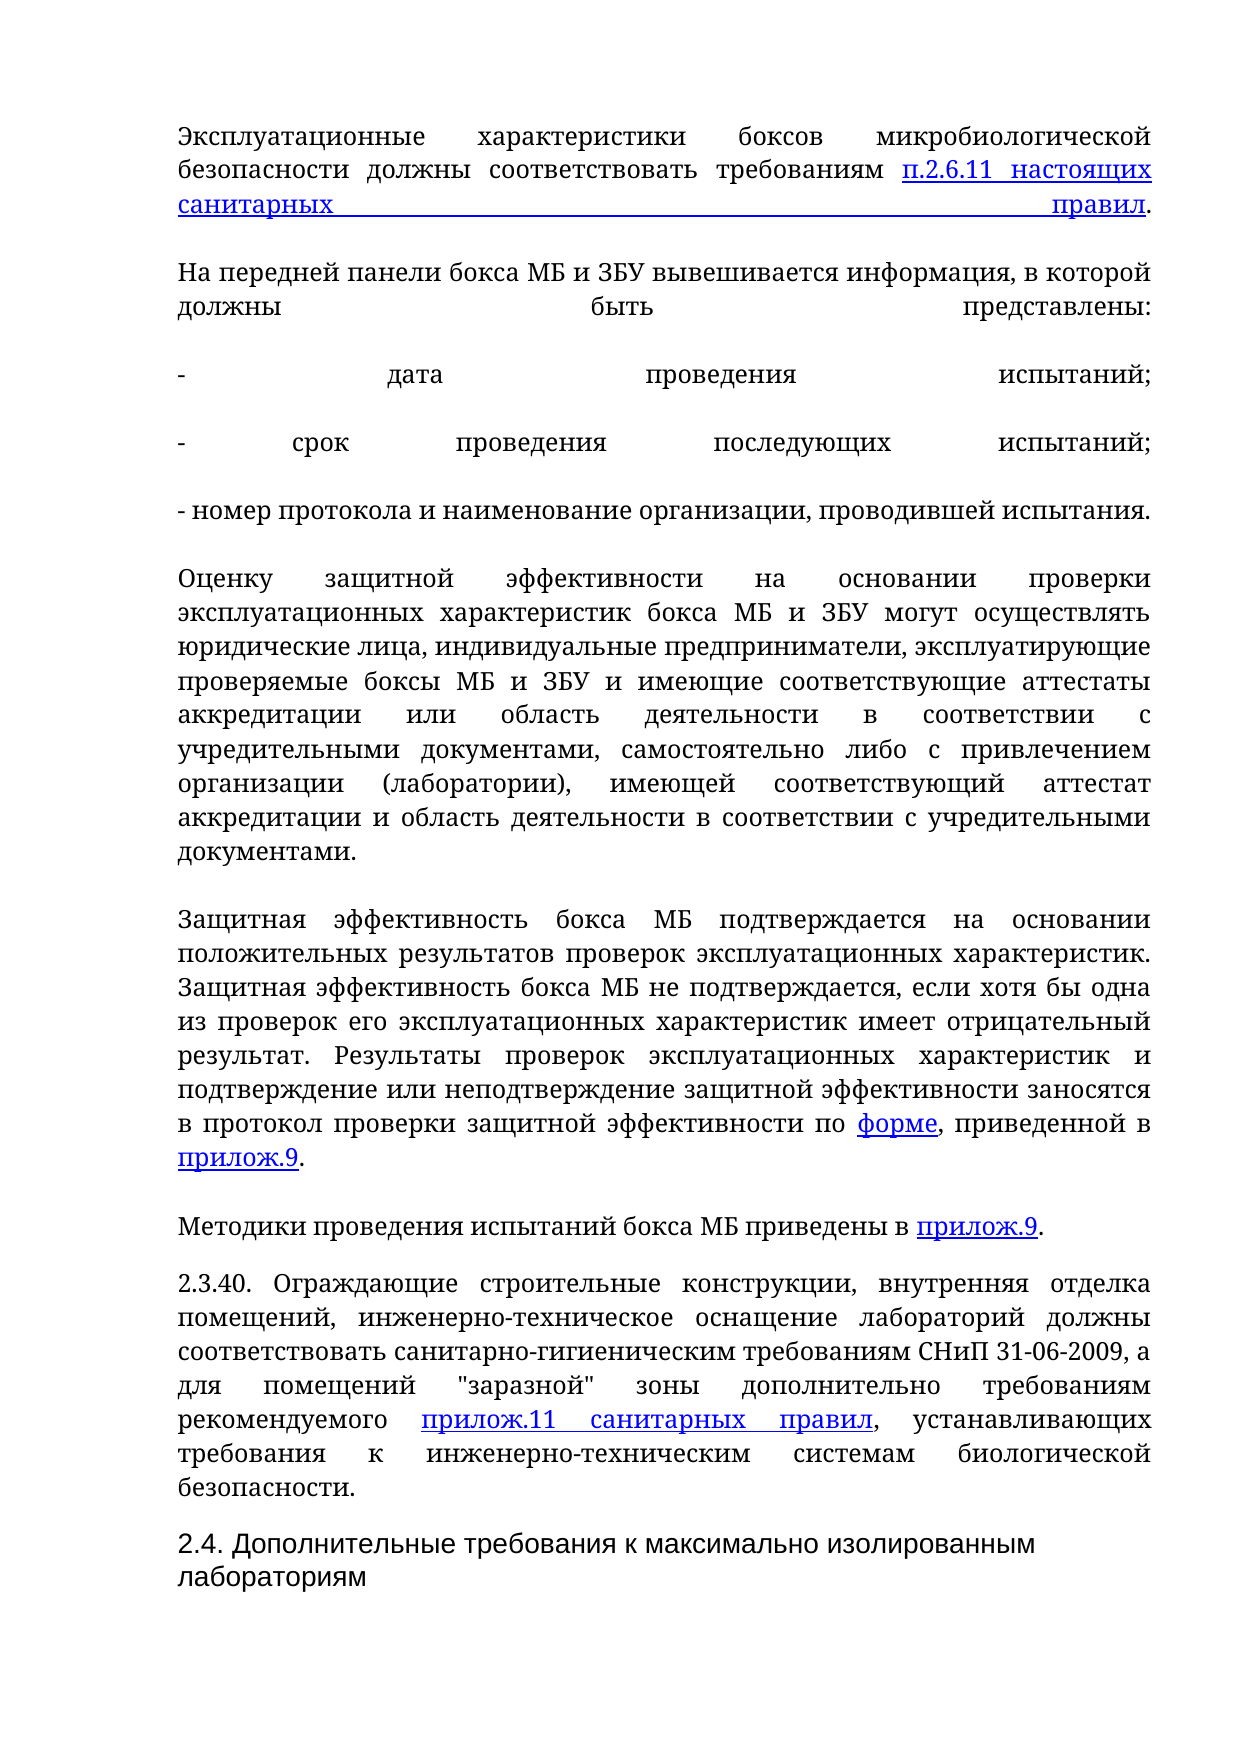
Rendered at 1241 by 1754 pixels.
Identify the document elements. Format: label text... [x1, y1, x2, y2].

text Эксплуатационные характеристики боксов микробиологической безопасности должны соответствовать требованиям п.2.6.11 настоящих санитарных правил. На передней панели бокса МБ и ЗБУ вывешивается информация, в которой должны быть представлены: - дата проведения испытаний; - срок проведения последующих испытаний; - номер протокола и наименование организации, проводившей испытания. Оценку защитной эффективности на основании проверки эксплуатационных характеристик бокса МБ и ЗБУ могут осуществлять юридические лица, индивидуальные предприниматели, эксплуатирующие проверяемые боксы МБ и ЗБУ и имеющие соответствующие аттестаты аккредитации или область деятельности в соответствии с учредительными документами, самостоятельно либо с привлечением организации (лаборатории), имеющей соответствующий аттестат аккредитации и область деятельности в соответствии с учредительными документами. Защитная эффективность бокса МБ подтверждается на основании положительных результатов проверок эксплуатационных характеристик. Защитная эффективность бокса МБ не подтверждается, если хотя бы одна из проверок его эксплуатационных характеристик имеет отрицательный результат. Результаты проверок эксплуатационных характеристик и подтверждение или неподтверждение защитной эффективности заносятся в протокол проверки защитной эффективности по форме, приведенной в прилож.9. Методики проведения испытаний бокса МБ приведены в прилож.9. [177, 118, 1152, 1242]
text 2.3.40. Ограждающие строительные конструкции, внутренняя отделка помещений, инженерно-техническое оснащение лабораторий должны соответствовать санитарно-гигиеническим требованиям СНиП 31-06-2009, а для помещений "заразной" зоны дополнительно требованиям рекомендуемого прилож.11 санитарных правил, устанавливающих требования к инженерно-техническим системам биологической безопасности. [177, 1265, 1152, 1504]
text 2.4. Дополнительные требования к максимально изолированным лабораториям [177, 1527, 1152, 1592]
